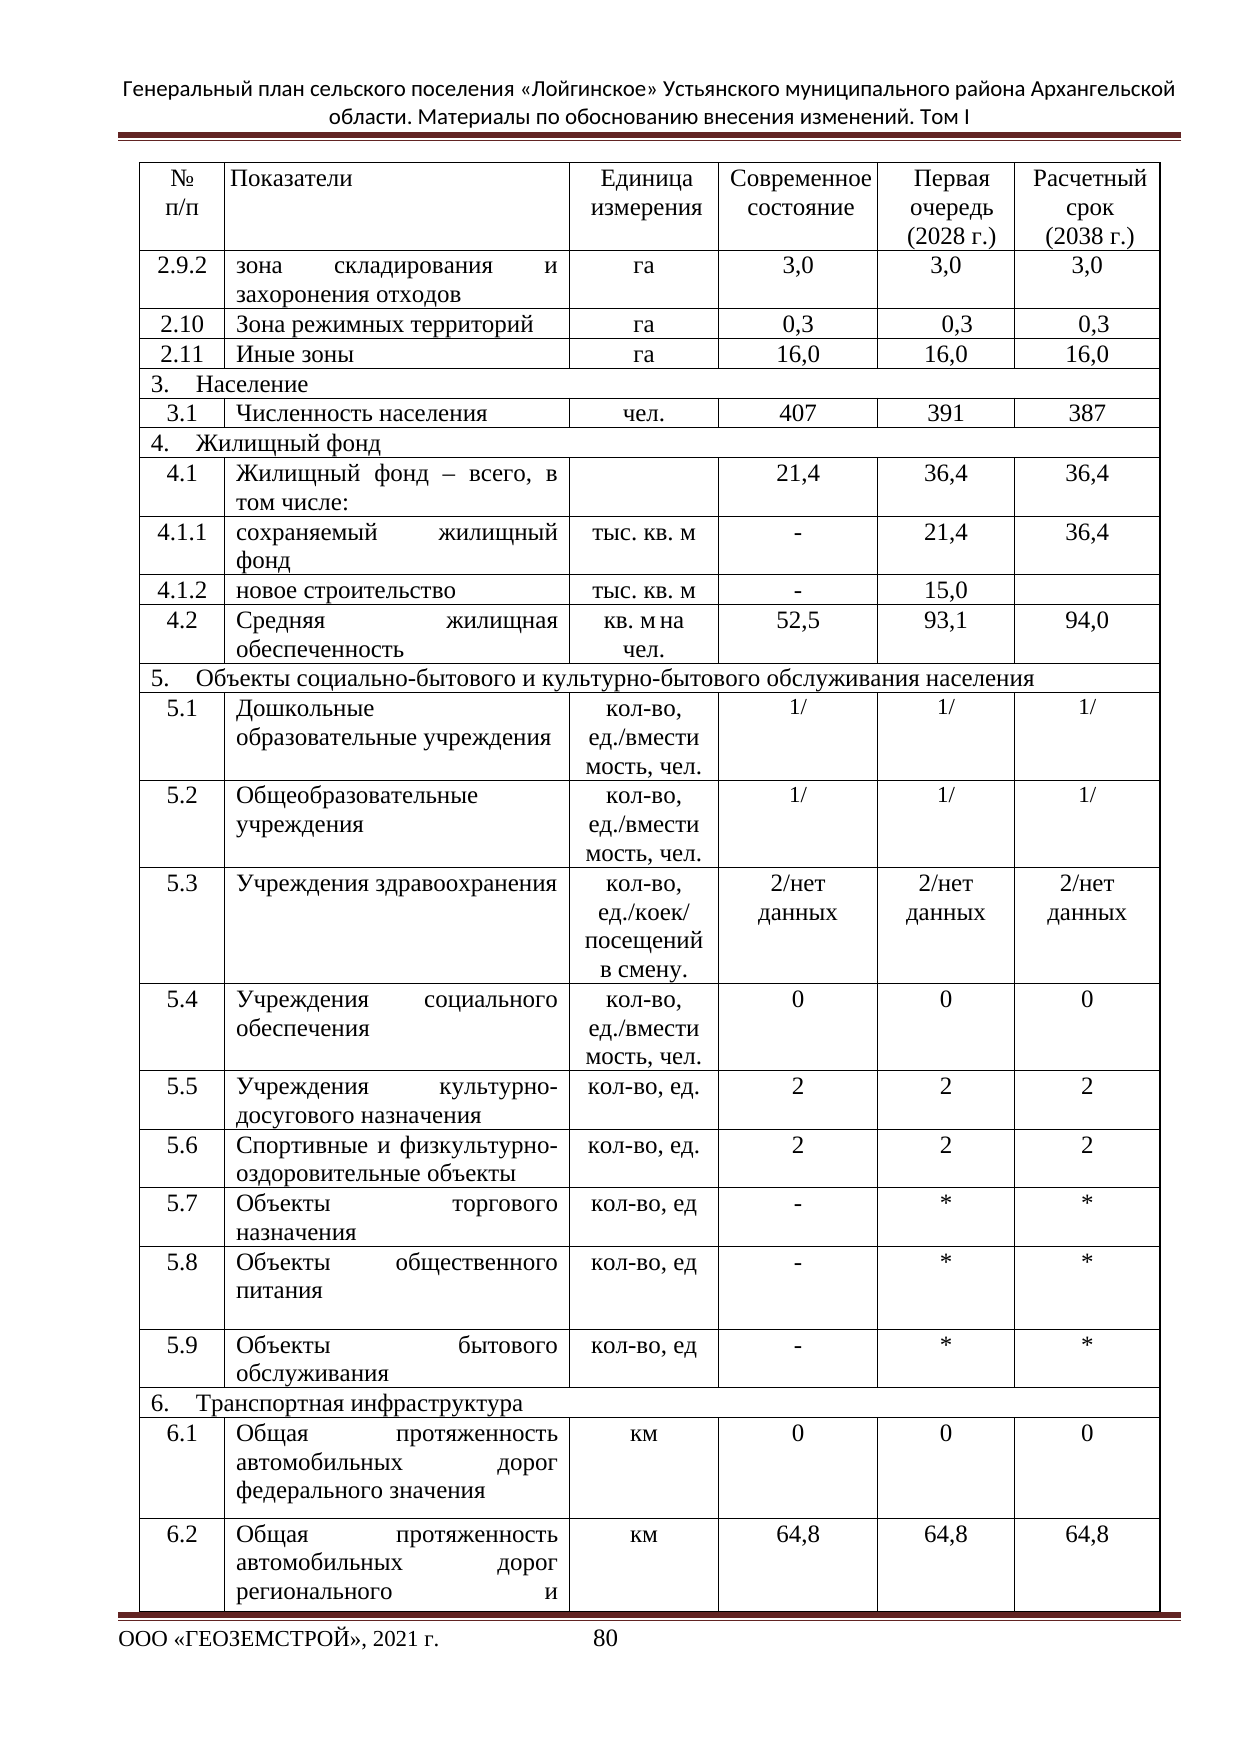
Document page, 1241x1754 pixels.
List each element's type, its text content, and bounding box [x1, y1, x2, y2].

table_cell га [570, 309, 718, 338]
table_cell зона складирования и захоронения отходов [225, 251, 569, 308]
table_cell Объекты социально-бытового и культурно-бытового обслуживания населения [140, 664, 1159, 692]
table_cell 2 [878, 1071, 1014, 1129]
table_cell 5.4 [140, 984, 224, 1070]
table_cell 4.1 [140, 458, 224, 516]
table_cell 2/нет данных [1015, 868, 1159, 983]
table_cell 0,3 [878, 309, 1014, 338]
table_cell 2 [1015, 1130, 1159, 1187]
table_cell кв. м на чел. [570, 605, 718, 662]
table_cell 0 [878, 984, 1014, 1070]
table_cell Учреждения социального обеспечения [225, 984, 569, 1070]
table_cell 16,0 [878, 339, 1014, 368]
table_cell кол-во, ед./вместимость, чел. [570, 984, 718, 1070]
table_cell 3.1 [140, 399, 224, 427]
table_cell Общеобразовательные учреждения [225, 781, 569, 867]
table_cell 0,3 [1015, 309, 1159, 338]
table_cell тыс. кв. м [570, 517, 718, 574]
table_cell 3,0 [719, 251, 877, 308]
table_cell 5.9 [140, 1330, 224, 1387]
table_cell 391 [878, 399, 1014, 427]
table_cell - [719, 1247, 877, 1329]
table_cell 2.10 [140, 309, 224, 338]
table_cell 5.3 [140, 868, 224, 983]
table_cell Спортивные и физкультурно-оздоровительные объекты [225, 1130, 569, 1187]
table_header Показатели [225, 163, 569, 249]
table_cell 3,0 [878, 251, 1014, 308]
table_cell 2.11 [140, 339, 224, 368]
table_cell 6.2 [140, 1519, 224, 1611]
table_cell кол-во, ед. [570, 1071, 718, 1129]
table_cell кол-во, ед./вместимость, чел. [570, 693, 718, 779]
table_cell Учреждения культурно-досугового назначения [225, 1071, 569, 1129]
table_cell кол-во, ед [570, 1188, 718, 1246]
table_cell 4.2 [140, 605, 224, 662]
table_cell Жилищный фонд – всего, в том числе: [225, 458, 569, 516]
table_cell 15,0 [878, 575, 1014, 604]
table_cell 1/ [719, 693, 877, 779]
table_cell Учреждения здравоохранения [225, 868, 569, 983]
table_cell 2 [878, 1130, 1014, 1187]
table_cell 0,3 [719, 309, 877, 338]
table_cell Объекты торгового назначения [225, 1188, 569, 1246]
table_cell Зона режимных территорий [225, 309, 569, 338]
table_cell 5.6 [140, 1130, 224, 1187]
table_cell 36,4 [1015, 517, 1159, 574]
table_cell Объекты бытового обслуживания [225, 1330, 569, 1387]
table_cell кол-во, ед./вместимость, чел. [570, 781, 718, 867]
table_cell 5.5 [140, 1071, 224, 1129]
table_cell 407 [719, 399, 877, 427]
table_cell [225, 1519, 569, 1611]
table_cell 0 [719, 984, 877, 1070]
table_cell * [1015, 1188, 1159, 1246]
table_header Единица измерения [570, 163, 718, 249]
table_cell 0 [719, 1418, 877, 1518]
table_header Современное состояние [719, 163, 877, 249]
table_cell * [1015, 1330, 1159, 1387]
table_cell 0 [878, 1418, 1014, 1518]
table_cell 0 [1015, 1418, 1159, 1518]
table_header Расчетный срок (.) [1015, 163, 1159, 249]
table_cell 16,0 [719, 339, 877, 368]
table_cell 2.9.2 [140, 251, 224, 308]
table_cell 2 [1015, 1071, 1159, 1129]
table_cell 1/ [1015, 693, 1159, 779]
table_cell сохраняемый жилищный фонд [225, 517, 569, 574]
table_cell га [570, 339, 718, 368]
table_cell [570, 458, 718, 516]
table_cell 2 [719, 1071, 877, 1129]
table_cell Общая протяженность автомобильных дорог федерального значения [225, 1418, 569, 1518]
table_cell новое строительство [225, 575, 569, 604]
table_cell 4.1.1 [140, 517, 224, 574]
table_cell Население [140, 369, 1159, 397]
table_cell - [719, 517, 877, 574]
table_cell 1/ [878, 781, 1014, 867]
table_cell 5.1 [140, 693, 224, 779]
table_header Первая очередь (.) [878, 163, 1014, 249]
table_cell 5.2 [140, 781, 224, 867]
table_cell 64,8 [719, 1519, 877, 1611]
table_cell 21,4 [878, 517, 1014, 574]
table_cell 36,4 [878, 458, 1014, 516]
table_cell Объекты общественного питания [225, 1247, 569, 1329]
table_cell Средняя жилищная обеспеченность [225, 605, 569, 662]
table_cell км [570, 1519, 718, 1611]
table_cell 16,0 [1015, 339, 1159, 368]
table_cell Жилищный фонд [140, 428, 1159, 457]
table_cell * [1015, 1247, 1159, 1329]
table_cell 64,8 [1015, 1519, 1159, 1611]
table_cell 1/ [1015, 781, 1159, 867]
table_cell Транспортная инфраструктура [140, 1388, 1159, 1417]
table_cell 3,0 [1015, 251, 1159, 308]
table_cell 52,5 [719, 605, 877, 662]
table_cell 64,8 [878, 1519, 1014, 1611]
table_cell - [719, 1330, 877, 1387]
table_cell кол-во, ед. [570, 1130, 718, 1187]
table_cell кол-во, ед./коек/ посещений в смену. [570, 868, 718, 983]
table_cell 2 [719, 1130, 877, 1187]
table_cell 5.8 [140, 1247, 224, 1329]
table_header № п/п [140, 163, 224, 249]
table_cell кол-во, ед [570, 1330, 718, 1387]
table_cell кол-во, ед [570, 1247, 718, 1329]
table_cell га [570, 251, 718, 308]
table_cell 1/ [719, 781, 877, 867]
table_cell * [878, 1330, 1014, 1387]
table_cell [1015, 575, 1159, 604]
table_cell 387 [1015, 399, 1159, 427]
table_cell 2/нет данных [878, 868, 1014, 983]
table_cell км [570, 1418, 718, 1518]
table_cell 93,1 [878, 605, 1014, 662]
table_cell 36,4 [1015, 458, 1159, 516]
table_cell - [719, 1188, 877, 1246]
table_cell 1/ [878, 693, 1014, 779]
table_cell 6.1 [140, 1418, 224, 1518]
table_cell * [878, 1188, 1014, 1246]
table_cell - [719, 575, 877, 604]
table_cell 2/нет данных [719, 868, 877, 983]
table_cell чел. [570, 399, 718, 427]
table_cell Численность населения [225, 399, 569, 427]
table_cell 94,0 [1015, 605, 1159, 662]
table_cell * [878, 1247, 1014, 1329]
table_cell 5.7 [140, 1188, 224, 1246]
table_cell 21,4 [719, 458, 877, 516]
table_cell 0 [1015, 984, 1159, 1070]
table_cell тыс. кв. м [570, 575, 718, 604]
table_cell Дошкольные образовательные учреждения [225, 693, 569, 779]
table_cell Иные зоны [225, 339, 569, 368]
table_cell 4.1.2 [140, 575, 224, 604]
